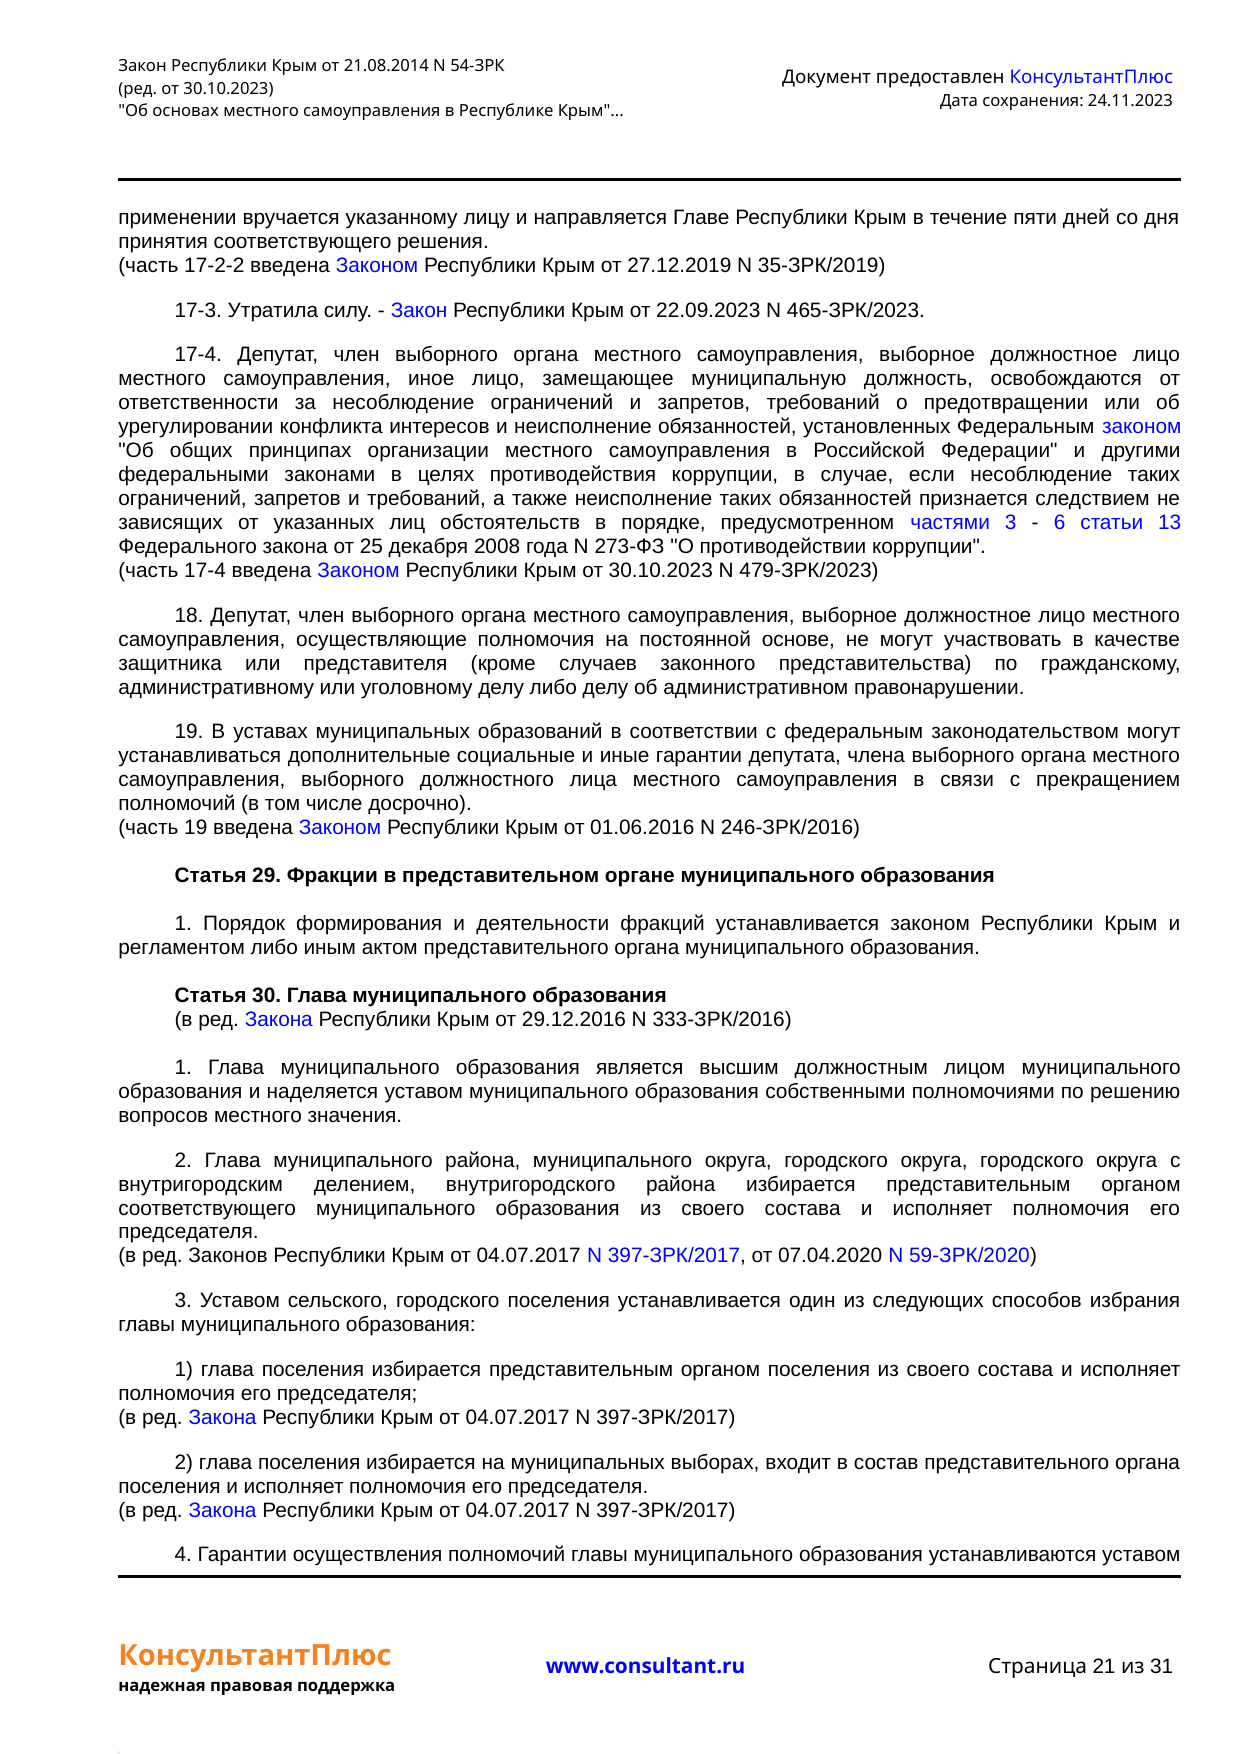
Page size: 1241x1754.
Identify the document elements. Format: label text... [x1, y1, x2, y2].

title Статья 30. Глава муниципального образования [118, 983, 1181, 1007]
text (в ред. Закона Республики Крым от 04.07.2017 N 397-ЗРК/2017) [118, 1405, 1181, 1429]
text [118, 1542, 1181, 1566]
text (часть 17-2-2 введена Законом Республики Крым от 27.12.2019 N 35-ЗРК/2019) [118, 253, 1181, 277]
title Статья 29. Фракции в представительном органе муниципального образования [118, 863, 1181, 887]
text (в ред. Закона Республики Крым от 29.12.2016 N 333-ЗРК/2016) [118, 1007, 1181, 1031]
text 17-4. Депутат, член выборного органа местного самоуправления, выборное должностное лицо местного самоуправления, иное лицо, замещающее муниципальную должность, освобождаются от ответственности за несоблюдение ограничений и запретов, требований о предотвращении или об урегулировании конфликта интересов и неисполнение обязанностей, установленных Федеральным законом "Об общих принципах организации местного самоуправления в Российской Федерации" и другими федеральными законами в целях противодействия коррупции, в случае, если несоблюдение таких ограничений, запретов и требований, а также неисполнение таких обязанностей признается следствием не зависящих от указанных лиц обстоятельств в порядке, предусмотренном частями 3 - 6 статьи 13 Федерального закона от 25 декабря 2008 года N 273-ФЗ "О противодействии коррупции". [118, 342, 1181, 558]
text (в ред. Закона Республики Крым от 04.07.2017 N 397-ЗРК/2017) [118, 1497, 1181, 1521]
text 17-3. Утратила силу. - Закон Республики Крым от 22.09.2023 N 465-ЗРК/2023. [118, 297, 1181, 321]
text 19. В уставах муниципальных образований в соответствии с федеральным законодательством могут устанавливаться дополнительные социальные и иные гарантии депутата, члена выборного органа местного самоуправления, выборного должностного лица местного самоуправления в связи с прекращением полномочий (в том числе досрочно). [118, 719, 1181, 815]
text 1) глава поселения избирается представительным органом поселения из своего состава и исполняет полномочия его председателя; [118, 1357, 1181, 1405]
text (часть 17-4 введена Законом Республики Крым от 30.10.2023 N 479-ЗРК/2023) [118, 558, 1181, 582]
text 2) глава поселения избирается на муниципальных выборах, входит в состав представительного органа поселения и исполняет полномочия его председателя. [118, 1449, 1181, 1497]
text 2. Глава муниципального района, муниципального округа, городского округа, городского округа с внутригородским делением, внутригородского района избирается представительным органом соответствующего муниципального образования из своего состава и исполняет полномочия его председателя. [118, 1147, 1181, 1243]
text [118, 205, 1181, 253]
text (часть 19 введена Законом Республики Крым от 01.06.2016 N 246-ЗРК/2016) [118, 815, 1181, 839]
text 1. Глава муниципального образования является высшим должностным лицом муниципального образования и наделяется уставом муниципального образования собственными полномочиями по решению вопросов местного значения. [118, 1055, 1181, 1127]
text 3. Уставом сельского, городского поселения устанавливается один из следующих способов избрания главы муниципального образования: [118, 1288, 1181, 1336]
text (в ред. Законов Республики Крым от 04.07.2017 N 397-ЗРК/2017, от 07.04.2020 N 59-ЗРК/2020) [118, 1243, 1181, 1267]
text 18. Депутат, член выборного органа местного самоуправления, выборное должностное лицо местного самоуправления, осуществляющие полномочия на постоянной основе, не могут участвовать в качестве защитника или представителя (кроме случаев законного представительства) по гражданскому, административному или уголовному делу либо делу об административном правонарушении. [118, 603, 1181, 698]
text 1. Порядок формирования и деятельности фракций устанавливается законом Республики Крым и регламентом либо иным актом представительного органа муниципального образования. [118, 911, 1181, 959]
